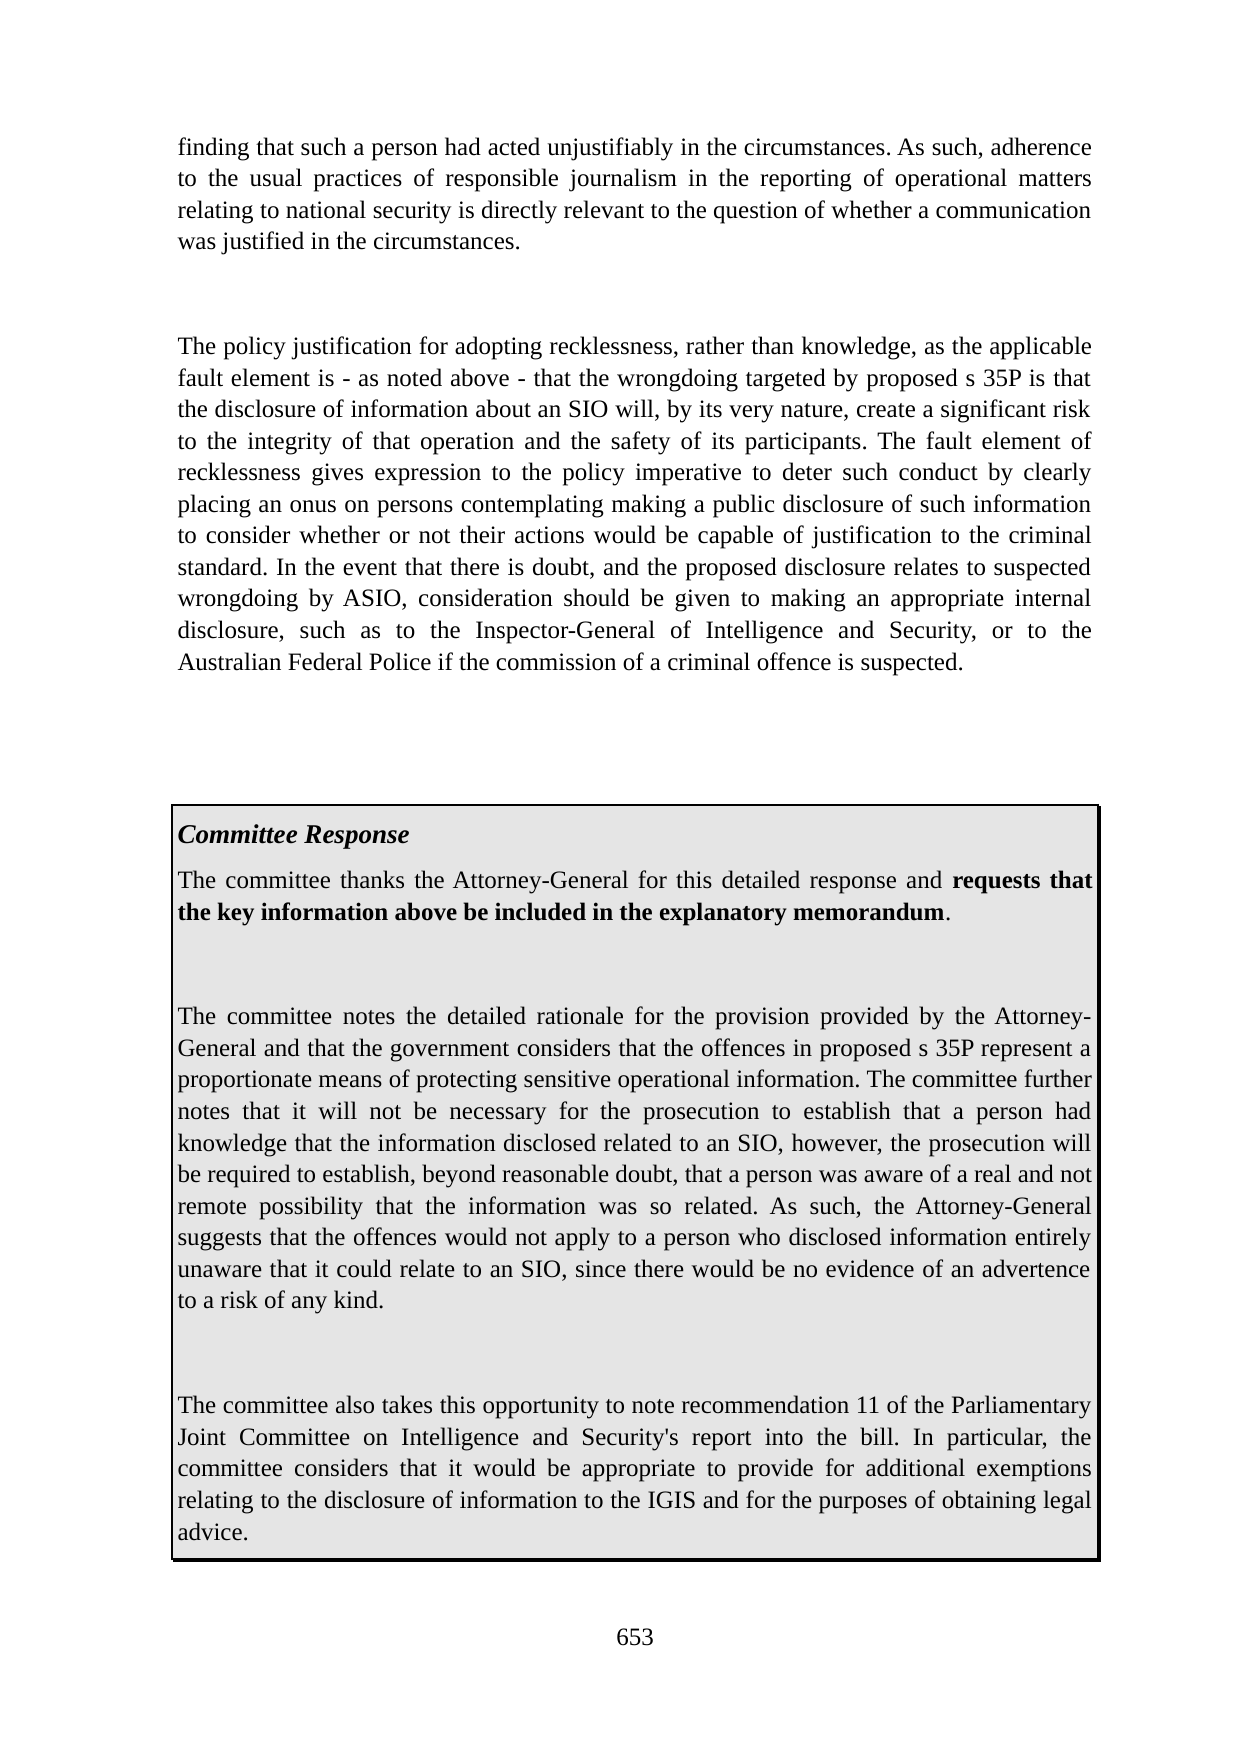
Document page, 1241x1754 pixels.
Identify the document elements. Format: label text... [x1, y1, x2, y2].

text The committee thanks the Attorney-General for this detailed response and requests that the key information above be included in the explanatory memorandum. [173, 851, 1097, 925]
text The committee also takes this opportunity to note recommendation 11 of the Parliamentary Joint Committee on Intelligence and Security's report into the bill. In particular, the committee considers that it would be appropriate to provide for additional exemptions relating to the disclosure of information to the IGIS and for the purposes of obtaining legal advice. [173, 1376, 1097, 1558]
text The policy justification for adopting recklessness, rather than knowledge, as the applicable fault element is - as noted above - that the wrongdoing targeted by proposed s 35P is that the disclosure of information about an SIO will, by its very nature, create a significant risk to the integrity of that operation and the safety of its participants. The fault element of recklessness gives expression to the policy imperative to deter such conduct by clearly placing an onus on persons contemplating making a public disclosure of such information to consider whether or not their actions would be capable of justification to the criminal standard. In the event that there is doubt, and the proposed disclosure relates to suspected wrongdoing by ASIO, consideration should be given to making an appropriate internal disclosure, such as to the Inspector-General of Intelligence and Security, or to the Australian Federal Police if the commission of a criminal offence is suspected. [177, 331, 1092, 675]
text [177, 132, 1092, 255]
text The committee notes the detailed rationale for the provision provided by the Attorney-General and that the government considers that the offences in proposed s 35P represent a proportionate means of protecting sensitive operational information. The committee further notes that it will not be necessary for the prosecution to establish that a person had knowledge that the information disclosed related to an SIO, however, the prosecution will be required to establish, beyond reasonable doubt, that a person was aware of a real and not remote possibility that the information was so related. As such, the Attorney-General suggests that the offences would not apply to a person who disclosed information entirely unaware that it could relate to an SIO, since there would be no evidence of an advertence to a risk of any kind. [173, 987, 1097, 1314]
text Committee Response [173, 806, 1097, 849]
